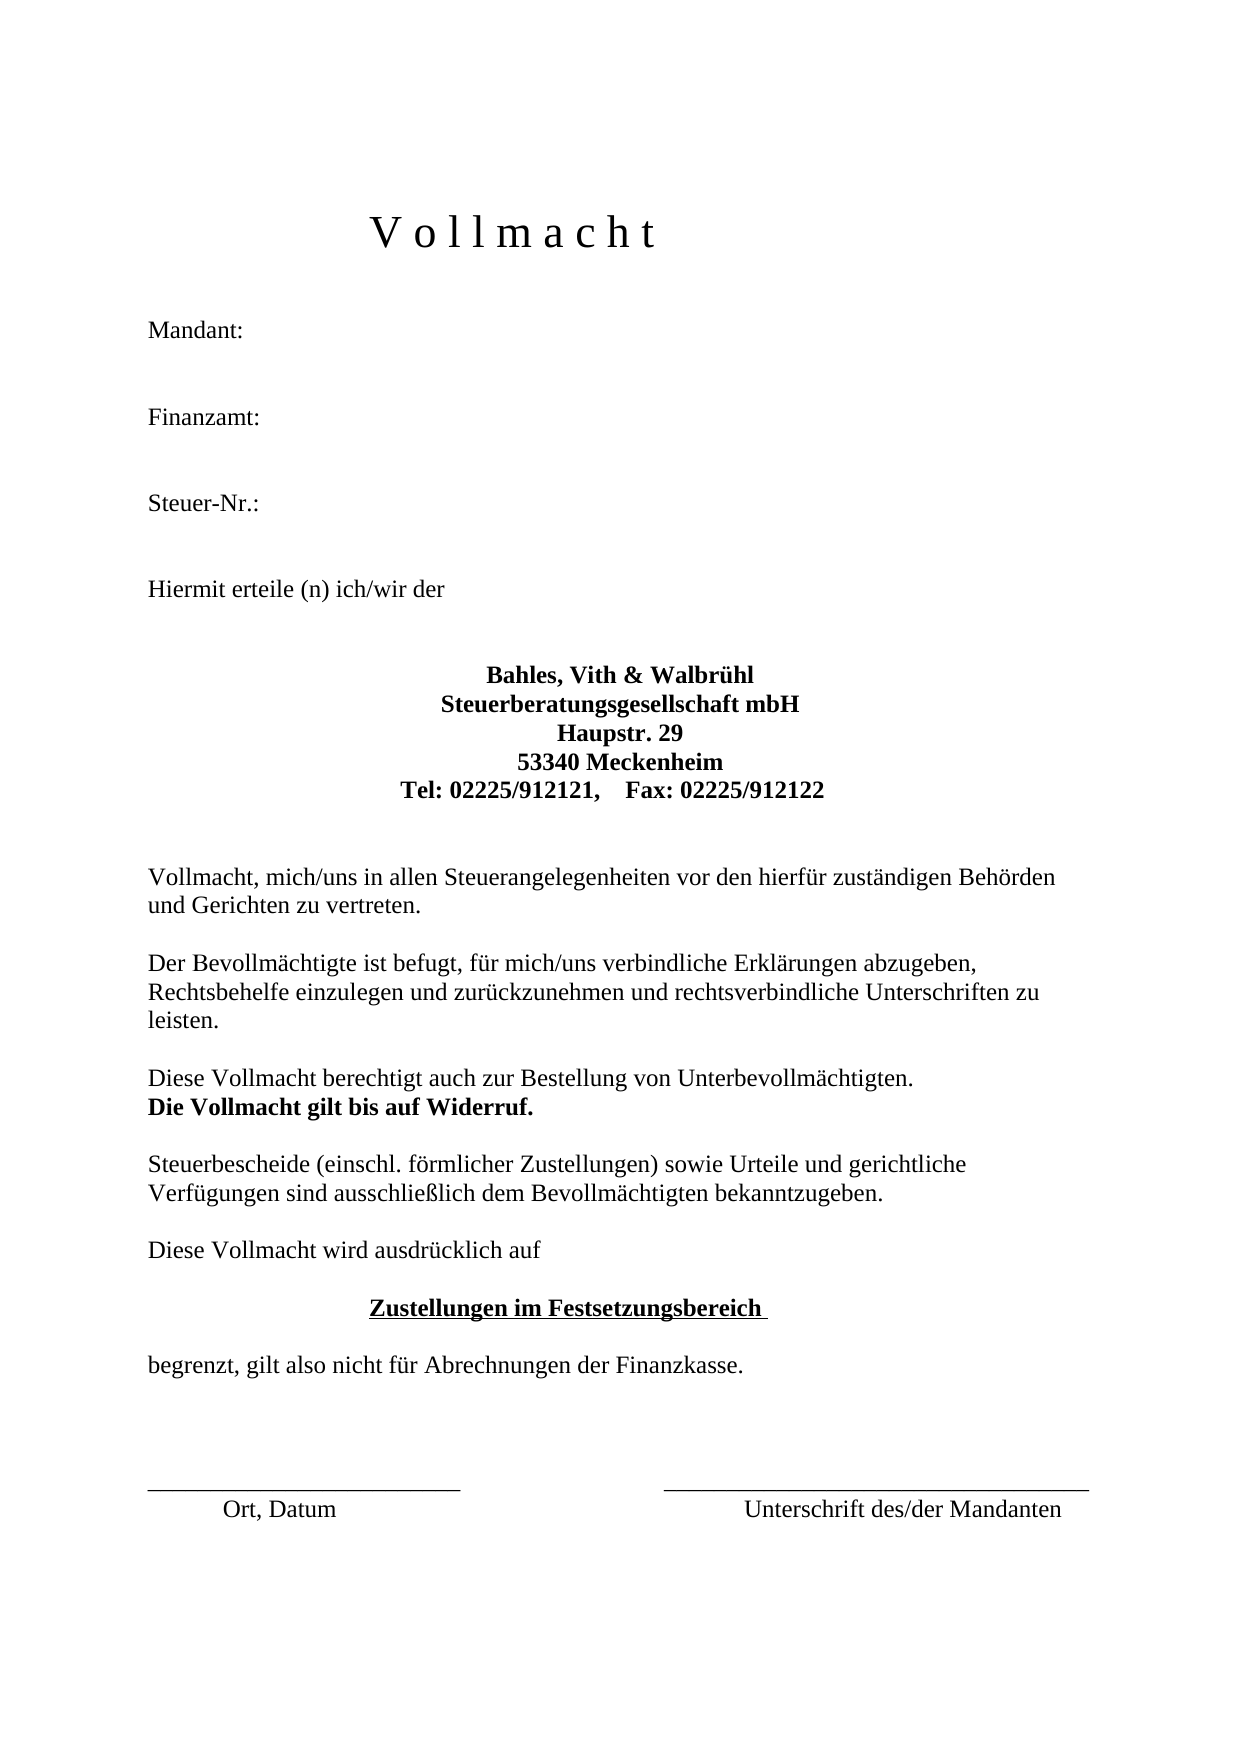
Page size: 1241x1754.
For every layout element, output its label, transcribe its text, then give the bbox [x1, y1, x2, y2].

text Haupstr. 29 [148, 718, 1093, 747]
text begrenzt, gilt also nicht für Abrechnungen der Finanzkasse. [148, 1350, 1093, 1379]
text 53340 Meckenheim [148, 747, 1093, 775]
text Zustellungen im Festsetzungsbereich [295, 1293, 1093, 1322]
text Der evollmächtigte ist befugt, für mich/uns verbindliche Erklärungen abzugeben, Rechtsbehelfe einzulegen und zurückzunehmen und rechtsverbindliche Unterschriften zu leisten. [148, 948, 1093, 1034]
text Steuer-Nr.: [148, 488, 1093, 517]
text Vollmacht, mich/uns in allen Steuerangelegenheiten vor den hierfür zuständigen Behörden und Gerichten zu vertreten. [148, 862, 1093, 919]
text V o l l m a c h t [295, 205, 1093, 258]
text Tel: 02225/912121, Fax: 02225/912122 [295, 775, 1093, 804]
text Die Vollmacht gilt bis auf Widerruf. [148, 1092, 1093, 1120]
text Mandant: [148, 315, 1093, 344]
text Bahles, Vith & Walbrühl [148, 660, 1093, 689]
text Hiermit erteile (n) ich/wir der [148, 574, 1093, 603]
text Steuerbescheide (einschl. förmlicher Zustellungen) sowie Urteile und gerichtliche Verfügungen sind ausschließlich dem Bevollmächtigten bekanntzugeben. [148, 1149, 1093, 1207]
text Diese Vollmacht berechtigt auch zur Bestellung von Unterbevollmächtigten. [148, 1063, 1093, 1092]
text Diese Vollmacht wird ausdrücklich auf [148, 1235, 1093, 1264]
text Steuerberatungsgesellschaft mbH [148, 689, 1093, 718]
text Ort, Datum Unterschrift des/der Mandanten [148, 1494, 1093, 1523]
text _________________________ __________________________________ [148, 1465, 1093, 1494]
text Finanzamt: [148, 402, 1093, 430]
